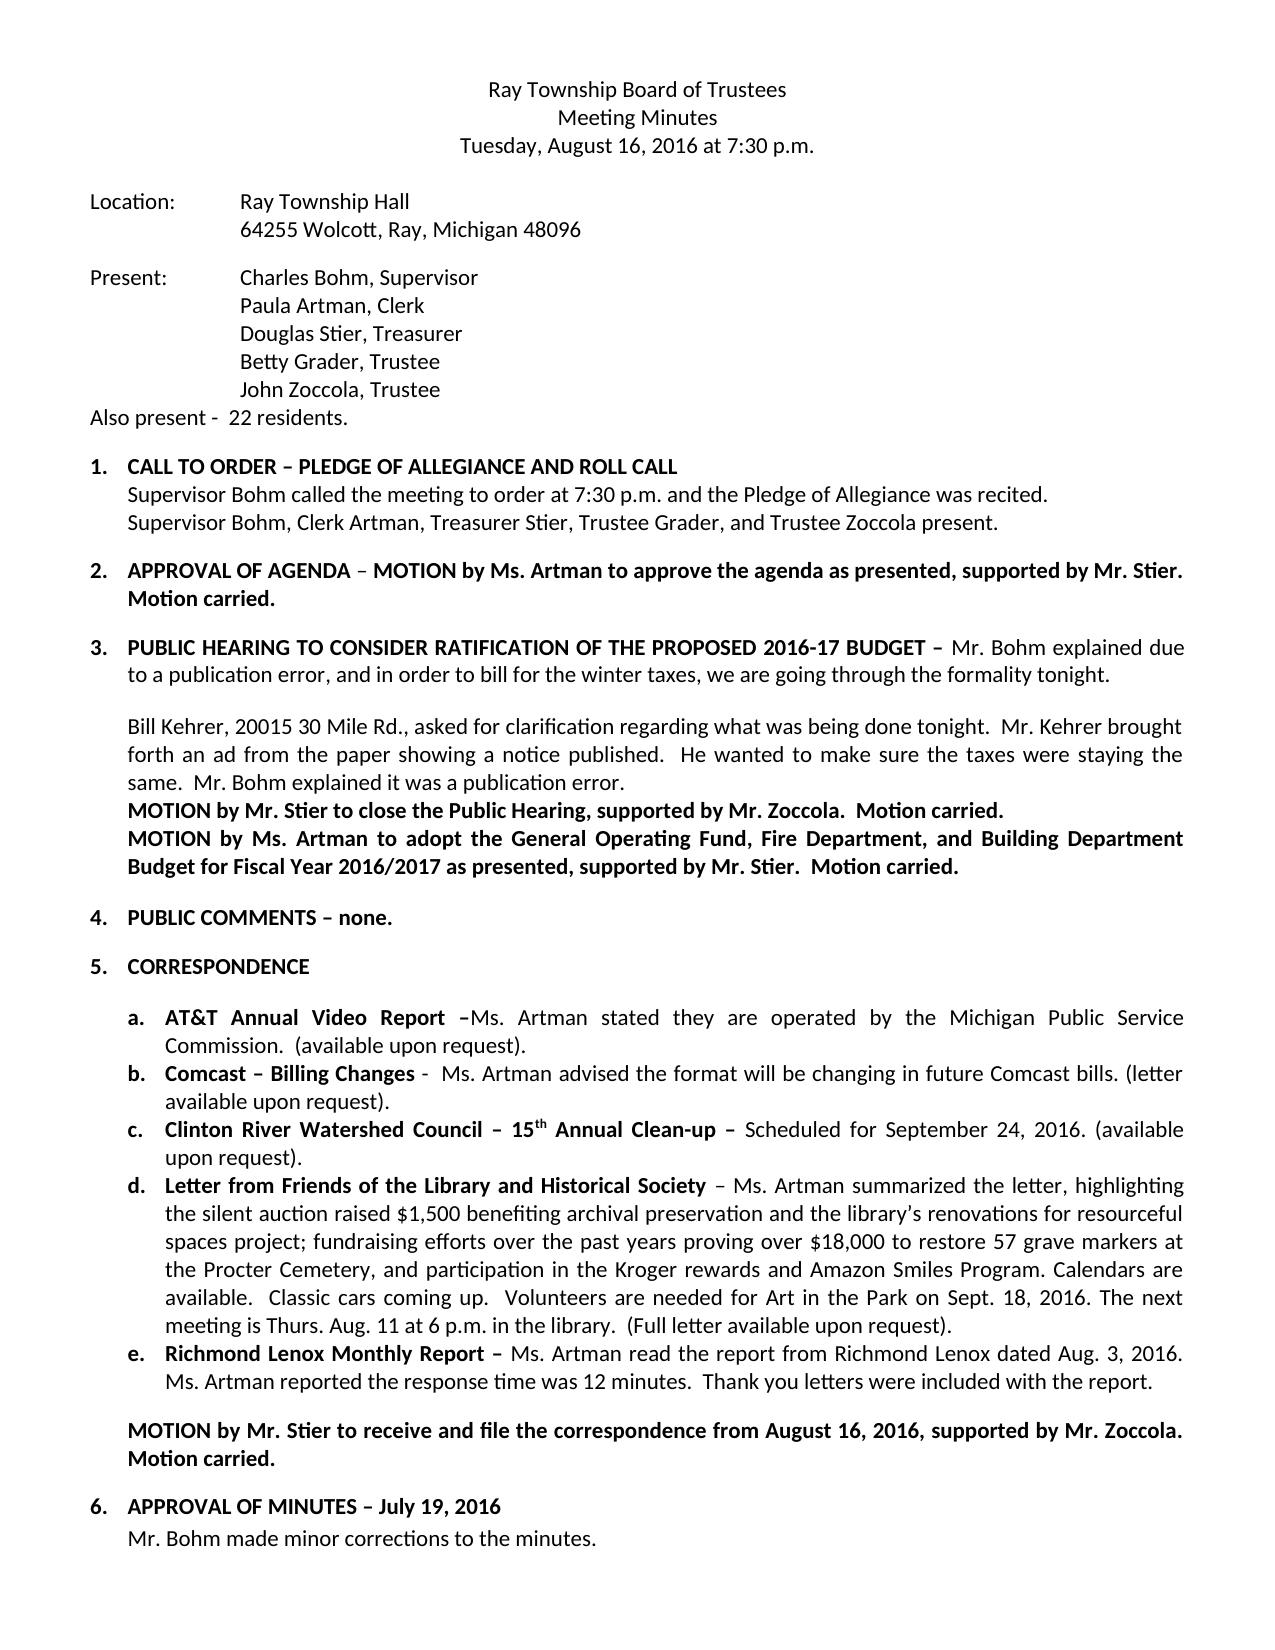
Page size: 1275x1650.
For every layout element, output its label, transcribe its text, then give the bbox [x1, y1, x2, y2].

list APPROVAL OF MINUTES – July 19, 2016 [90, 1492, 1185, 1520]
list Supervisor Bohm called the meeting to order at 7:30 p.m. and the Pledge of Allegiance was recited. [127, 480, 1185, 508]
list Letter from Friends of the Library and Historical Society – Ms. Artman summarized the letter, highlighting the silent auction raised $1,500 benefiting archival preservation and the library’s renovations for resourceful spaces project; fundraising efforts over the past years proving over $18,000 to restore 57 grave markers at the Procter Cemetery, and participation in the Kroger rewards and Amazon Smiles Program. Calendars are available. Classic cars coming up. Volunteers are needed for Art in the Park on Sept. 18, 2016. The next meeting is Thurs. Aug. 11 at 6 p.m. in the library. (Full letter available upon request). [127, 1171, 1185, 1339]
text Also present - 22 residents. [90, 403, 1185, 432]
list CORRESPONDENCE [90, 952, 1185, 980]
list Mr. Bohm made minor corrections to the minutes. [127, 1524, 1185, 1552]
text Betty Grader, Trustee [165, 347, 1185, 376]
text MOTION by Mr. Stier to receive and file the correspondence from August 16, 2016, supported by Mr. Zoccola. Motion carried. [127, 1416, 1185, 1472]
list PUBLIC HEARING TO CONSIDER RATIFICATION OF THE PROPOSED 2016-17 BUDGET – Mr. Bohm explained due to a publication error, and in order to bill for the winter taxes, we are going through the formality tonight. [90, 633, 1185, 689]
text Douglas Stier, Treasurer [90, 319, 1185, 347]
list Clinton River Watershed Council – 15th Annual Clean-up – Scheduled for September 24, 2016. (available upon request). [127, 1115, 1185, 1171]
list MOTION by Ms. Artman to adopt the General Operating Fund, Fire Department, and Building Department Budget for Fiscal Year 2016/2017 as presented, supported by Mr. Stier. Motion carried. [127, 824, 1185, 880]
list Comcast – Billing Changes - Ms. Artman advised the format will be changing in future Comcast bills. (letter available upon request). [127, 1059, 1185, 1115]
list Supervisor Bohm, Clerk Artman, Treasurer Stier, Trustee Grader, and Trustee Zoccola present. [127, 508, 1185, 536]
list Richmond Lenox Monthly Report – Ms. Artman read the report from Richmond Lenox dated Aug. 3, 2016. Ms. Artman reported the response time was 12 minutes. Thank you letters were included with the report. [127, 1339, 1185, 1395]
text 64255 Wolcott, Ray, Michigan 48096 [90, 215, 1185, 243]
list CALL TO ORDER – PLEDGE OF ALLEGIANCE AND ROLL CALL [90, 452, 1185, 480]
text Present: Charles Bohm, Supervisor [90, 263, 1185, 291]
list PUBLIC COMMENTS – none. [90, 903, 1185, 931]
text John Zoccola, Trustee [90, 376, 1185, 403]
list MOTION by Mr. Stier to close the Public Hearing, supported by Mr. Zoccola. Motion carried. [127, 796, 1185, 824]
text Paula Artman, Clerk [90, 291, 1185, 319]
list Bill Kehrer, 20015 30 Mile Rd., asked for clarification regarding what was being done tonight. Mr. Kehrer brought forth an ad from the paper showing a notice published. He wanted to make sure the taxes were staying the same. Mr. Bohm explained it was a publication error. [127, 712, 1185, 796]
list AT&T Annual Video Report –Ms. Artman stated they are operated by the Michigan Public Service Commission. (available upon request). [127, 1003, 1185, 1059]
list APPROVAL OF AGENDA – MOTION by Ms. Artman to approve the agenda as presented, supported by Mr. Stier. Motion carried. [90, 556, 1185, 612]
text Location: Ray Township Hall [90, 187, 1185, 215]
